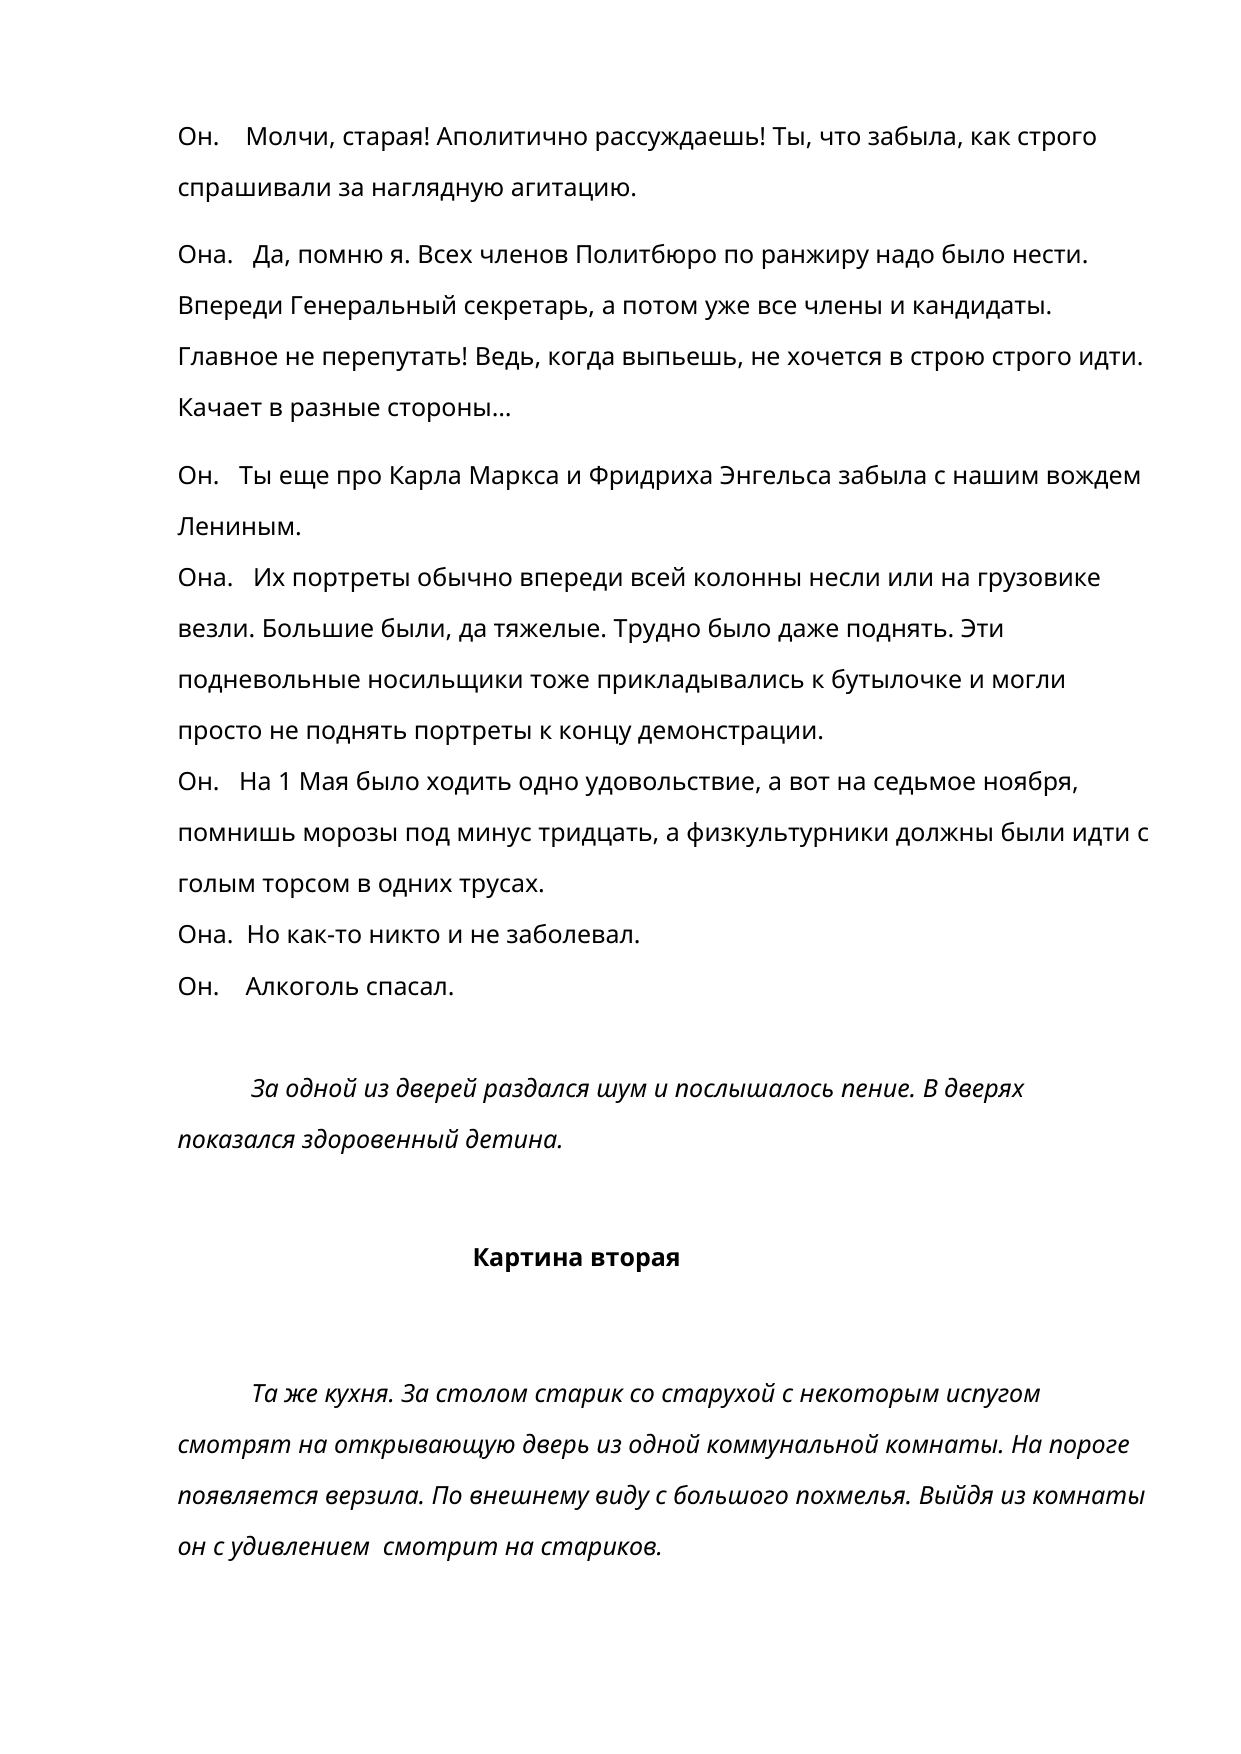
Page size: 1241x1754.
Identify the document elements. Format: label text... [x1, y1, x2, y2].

text Она. Но как-то никто и не заболевал. [177, 917, 1152, 951]
text Та же кухня. За столом старик со старухой с некоторым испугом смотрят на открывающую дверь из одной коммунальной комнаты. На пороге появляется верзила. По внешнему виду с большого похмелья. Выйдя из комнаты он с удивлением смотрит на стариков. [177, 1375, 1152, 1563]
text Она. Да, помню я. Всех членов Политбюро по ранжиру надо было нести. Впереди Генеральный секретарь, а потом уже все члены и кандидаты. Главное не перепутать! Ведь, когда выпьешь, не хочется в строю строго идти. Качает в разные стороны… [177, 237, 1152, 424]
text Он. Алкоголь спасал. [177, 968, 1152, 1002]
text За одной из дверей раздался шум и послышалось пение. В дверях показался здоровенный детина. [177, 1070, 1152, 1155]
text Картина вторая [177, 1240, 1152, 1274]
text Она. Их портреты обычно впереди всей колонны несли или на грузовике везли. Большие были, да тяжелые. Трудно было даже поднять. Эти подневольные носильщики тоже прикладывались к бутылочке и могли просто не поднять портреты к концу демонстрации. [177, 560, 1152, 747]
text Он. Ты еще про Карла Маркса и Фридриха Энгельса забыла с нашим вождем Лениным. [177, 458, 1152, 543]
text Он. Молчи, старая! Аполитично рассуждаешь! Ты, что забыла, как строго спрашивали за наглядную агитацию. [177, 118, 1152, 203]
text Он. На 1 Мая было ходить одно удовольствие, а вот на седьмое ноября, помнишь морозы под минус тридцать, а физкультурники должны были идти с голым торсом в одних трусах. [177, 764, 1152, 900]
